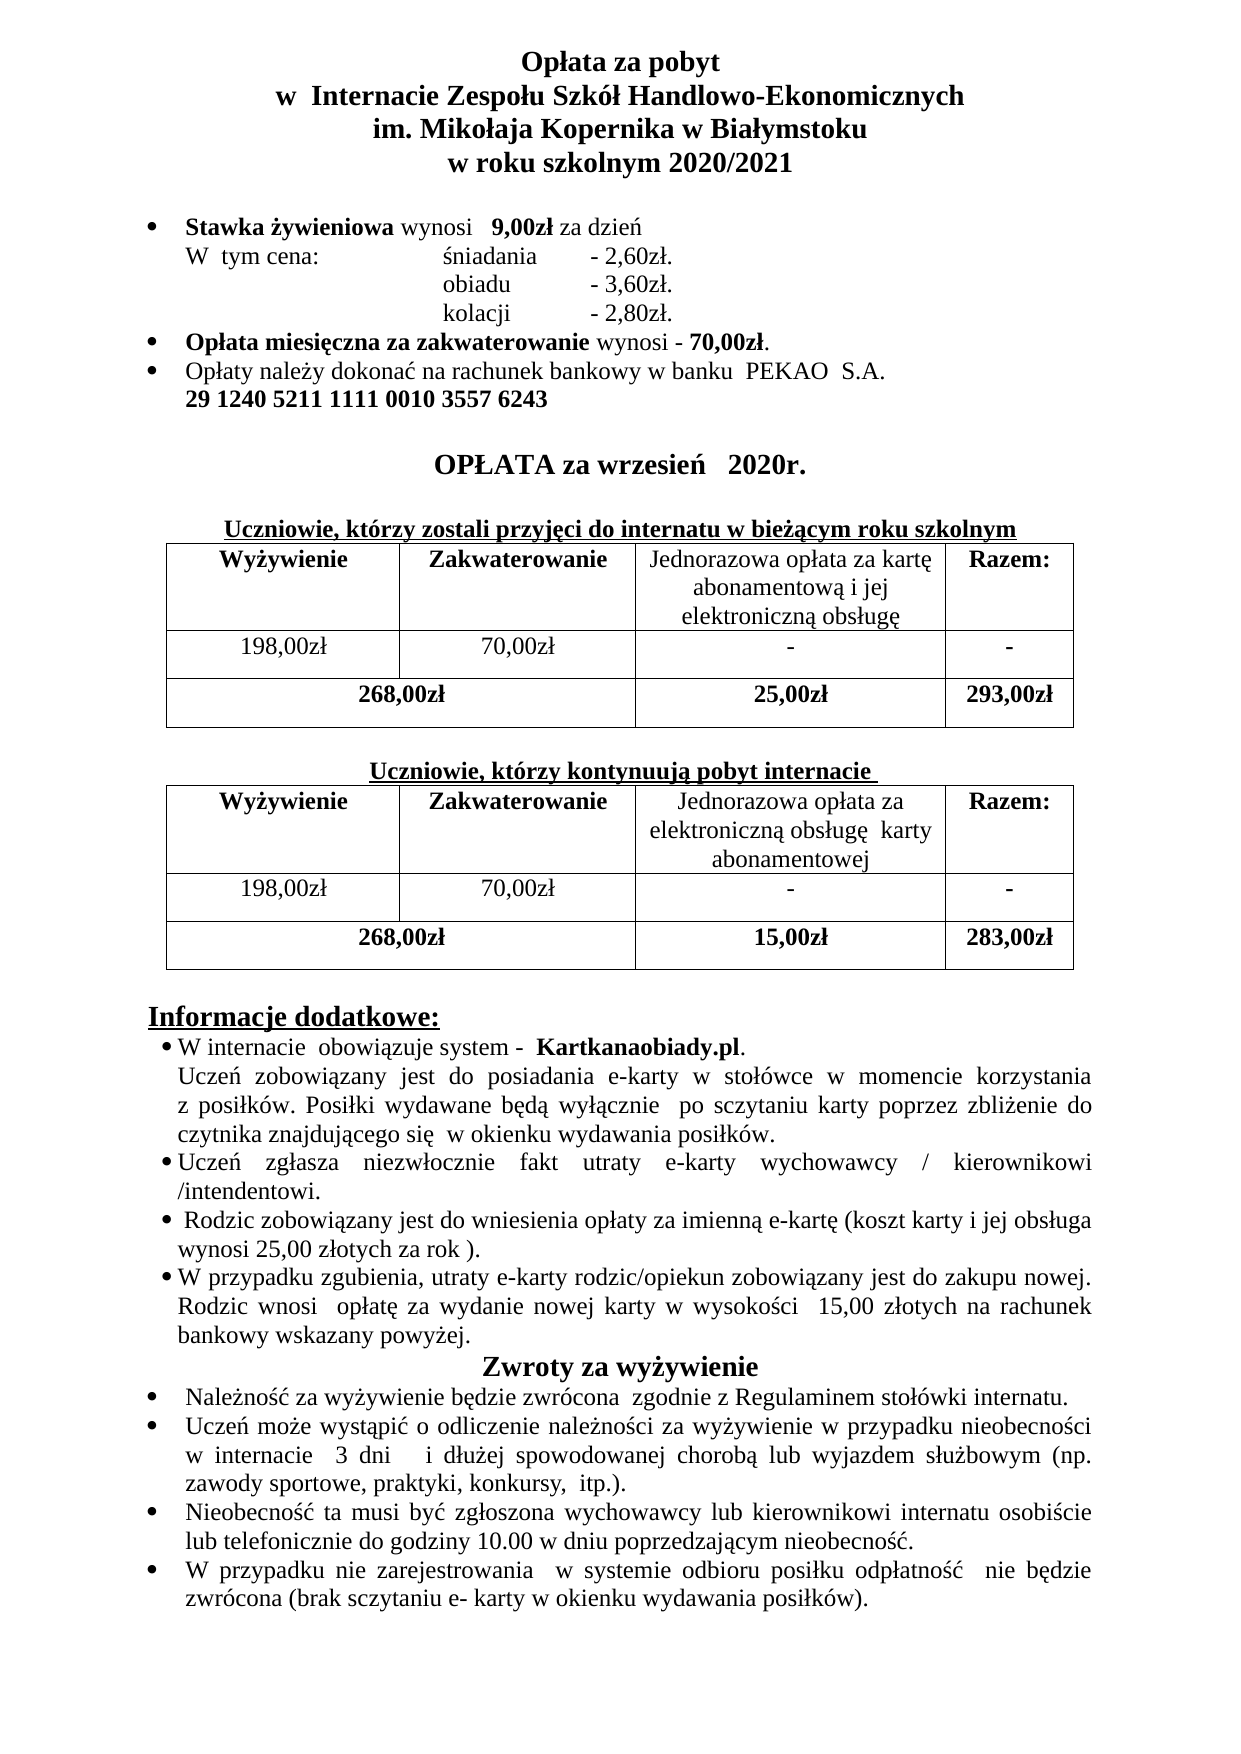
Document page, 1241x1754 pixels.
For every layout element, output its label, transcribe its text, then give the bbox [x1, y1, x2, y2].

table_cell 15,00zł [636, 922, 945, 969]
list obiadu - 3,60zł. [223, 269, 1093, 298]
list W przypadku nie zarejestrowania w systemie odbioru posiłku odpłatność nie będzie zwrócona (brak sczytaniu e- karty w okienku wydawania posiłków). [148, 1555, 1093, 1612]
list W internacie obowiązuje system - Kartkanaobiady.pl. [162, 1032, 1093, 1061]
table_cell 198,00zł [167, 631, 399, 678]
table_header Jednorazowa opłata za elektroniczną obsługę karty abonamentowej [636, 786, 945, 872]
list Rodzic zobowiązany jest do wniesienia opłaty za imienną e-kartę (koszt karty i jej obsługa wynosi 25,00 złotych za rok ). [162, 1205, 1093, 1262]
table_cell 268,00zł [167, 922, 635, 969]
list Opłaty należy dokonać na rachunek bankowy w banku PEKAO S.A. [148, 356, 1093, 384]
list Uczeń zobowiązany jest do posiadania e-karty w stołówce w momencie korzystania z posiłków. Posiłki wydawane będą wyłącznie po sczytaniu karty poprzez zbliżenie do czytnika znajdującego się w okienku wydawania posiłków. [177, 1061, 1093, 1147]
text Opłata za pobyt [148, 44, 1093, 78]
table_cell 293,00zł [946, 679, 1073, 727]
table_cell 268,00zł [167, 679, 635, 727]
table_cell 70,00zł [400, 631, 635, 678]
list Uczeń zgłasza niezwłocznie fakt utraty e-karty wychowawcy / kierownikowi /intendentowi. [162, 1147, 1093, 1205]
table_header Jednorazowa opłata za kartę abonamentową i jej elektroniczną obsługę [636, 544, 945, 630]
table_header Razem: [946, 786, 1073, 872]
text Uczniowie, którzy zostali przyjęci do internatu w bieżącym roku szkolnym [148, 514, 1093, 543]
list Opłata miesięczna za zakwaterowanie wynosi - 70,00zł. [148, 327, 1093, 356]
list Stawka żywieniowa wynosi 9,00zł za dzień [148, 212, 1093, 241]
text Zwroty za wyżywienie [148, 1349, 1093, 1382]
table_cell 283,00zł [946, 922, 1073, 969]
text Informacje dodatkowe: [148, 999, 1093, 1032]
list 29 1240 5211 1111 0010 3557 6243 [185, 384, 1093, 413]
list W przypadku zgubienia, utraty e-karty rodzic/opiekun zobowiązany jest do zakupu nowej. Rodzic wnosi opłatę za wydanie nowej karty w wysokości 15,00 złotych na rachunek bankowy wskazany powyżej. [162, 1262, 1093, 1349]
table_cell - [946, 874, 1073, 921]
text Uczniowie, którzy kontynuują pobyt internacie [148, 756, 1093, 785]
table_cell - [636, 631, 945, 678]
table_cell 25,00zł [636, 679, 945, 727]
list kolacji - 2,80zł. [223, 298, 1093, 327]
list Uczeń może wystąpić o odliczenie należności za wyżywienie w przypadku nieobecności w internacie 3 dni i dłużej spowodowanej chorobą lub wyjazdem służbowym (np. zawody sportowe, praktyki, konkursy, itp.). [148, 1411, 1093, 1497]
text w roku szkolnym 2020/2021 [148, 145, 1093, 178]
list W tym cena: śniadania - 2,60zł. [148, 241, 1093, 269]
list Nieobecność ta musi być zgłoszona wychowawcy lub kierownikowi internatu osobiście lub telefonicznie do godziny 10.00 w dniu poprzedzającym nieobecność. [148, 1497, 1093, 1555]
table_header Razem: [946, 544, 1073, 630]
table_cell - [636, 874, 945, 921]
text OPŁATA za wrzesień 2020r. [148, 447, 1093, 480]
table_cell - [946, 631, 1073, 678]
text w Internacie Zespołu Szkół Handlowo-Ekonomicznych [148, 78, 1093, 111]
text im. Mikołaja Kopernika w Białymstoku [148, 111, 1093, 145]
table_header Wyżywienie [167, 544, 399, 630]
list Należność za wyżywienie będzie zwrócona zgodnie z Regulaminem stołówki internatu. [148, 1382, 1093, 1411]
table_header Zakwaterowanie [400, 786, 635, 872]
table_header Zakwaterowanie [400, 544, 635, 630]
table_cell 70,00zł [400, 874, 635, 921]
table_header Wyżywienie [167, 786, 399, 872]
table_cell 198,00zł [167, 874, 399, 921]
